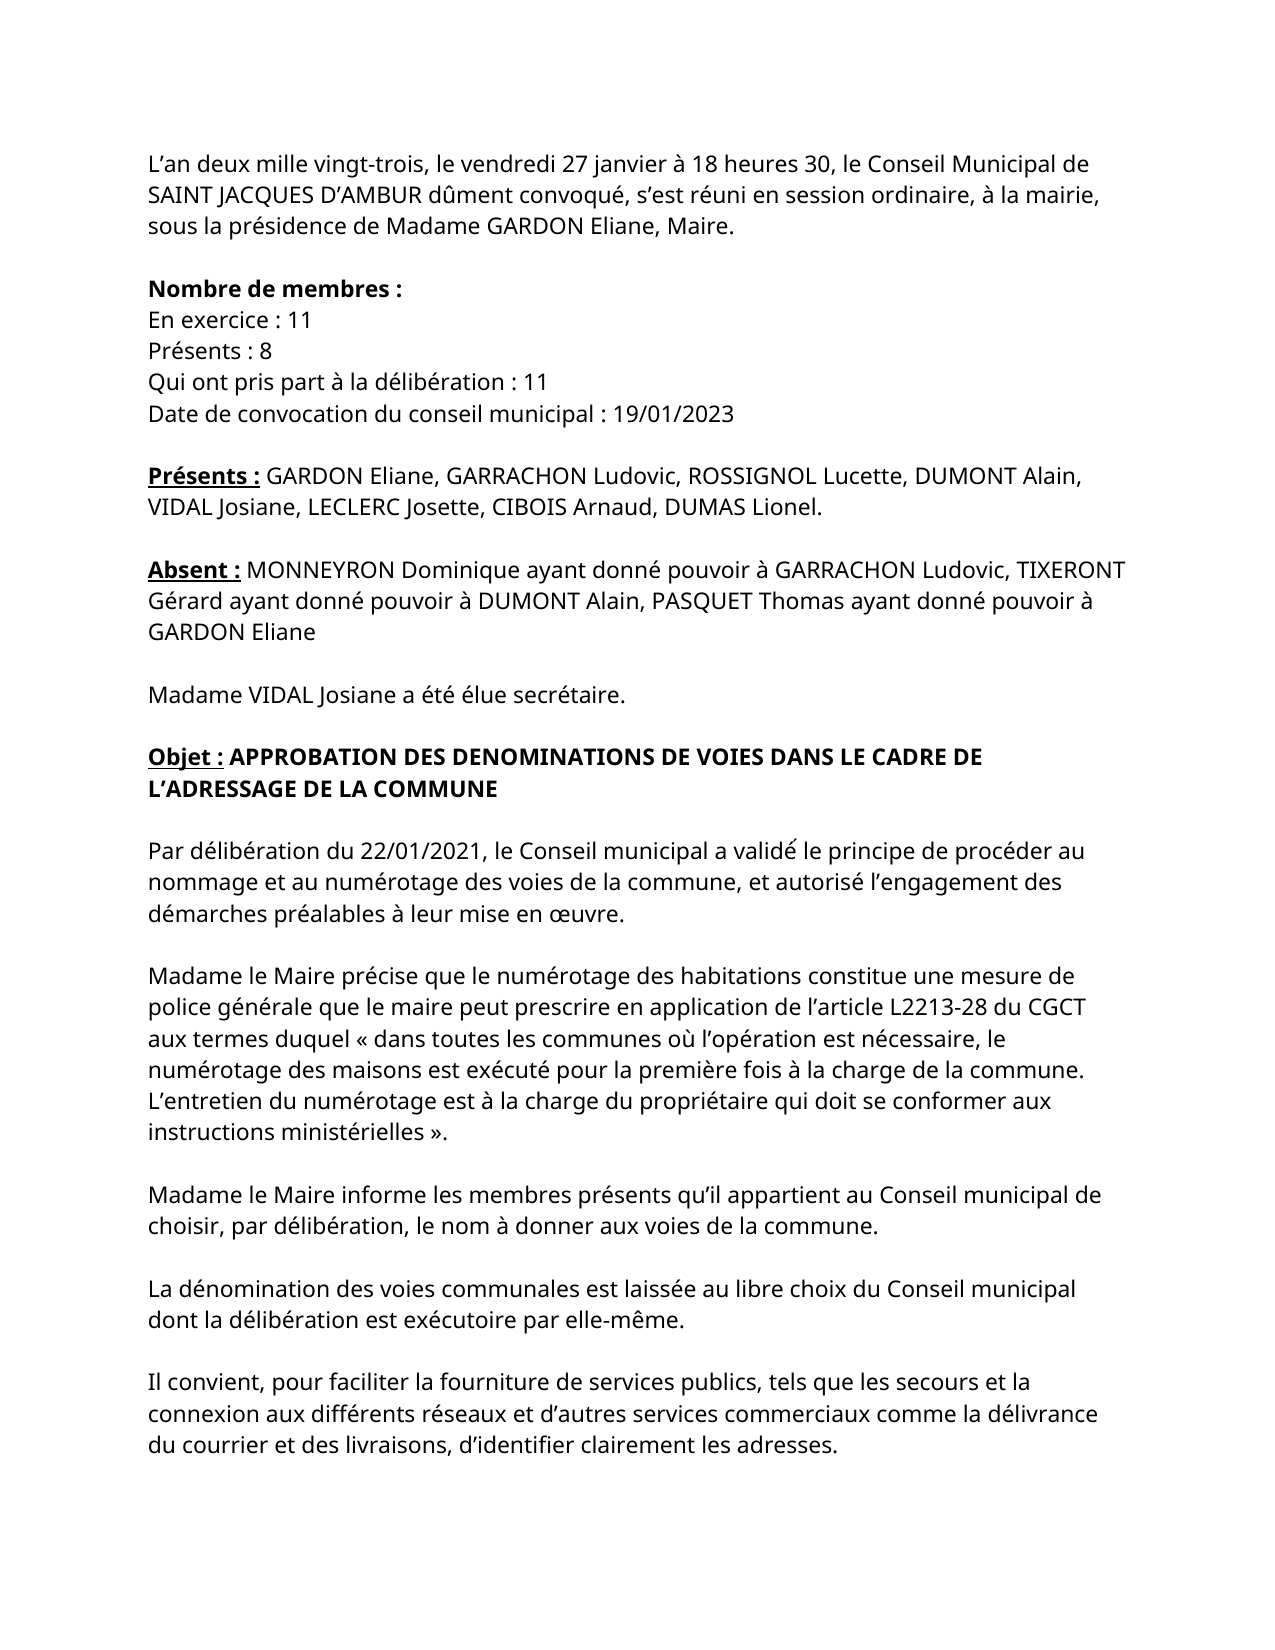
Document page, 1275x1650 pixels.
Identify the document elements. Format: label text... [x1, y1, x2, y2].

text La dénomination des voies communales est laissée au libre choix du Conseil municipal dont la délibération est exécutoire par elle-même. [148, 1273, 1127, 1335]
text Présents : GARDON Eliane, GARRACHON Ludovic, ROSSIGNOL Lucette, DUMONT Alain, VIDAL Josiane, LECLERC Josette, CIBOIS Arnaud, DUMAS Lionel. [148, 460, 1127, 523]
text Par délibération du 22/01/2021, le Conseil municipal a validé́ le principe de procéder au nommage et au numérotage des voies de la commune, et autorisé l’engagement des démarches préalables à leur mise en œuvre. [148, 835, 1127, 929]
text Présents : 8 [148, 335, 1127, 366]
text Absent : MONNEYRON Dominique ayant donné pouvoir à GARRACHON Ludovic, TIXERONT Gérard ayant donné pouvoir à DUMONT Alain, PASQUET Thomas ayant donné pouvoir à GARDON Eliane [148, 554, 1127, 648]
text Nombre de membres : [148, 273, 1127, 304]
text Il convient, pour faciliter la fourniture de services publics, tels que les secours et la connexion aux différents réseaux et d’autres services commerciaux comme la délivrance du courrier et des livraisons, d’identifier clairement les adresses. [148, 1366, 1127, 1460]
text Madame le Maire informe les membres présents qu’il appartient au Conseil municipal de choisir, par délibération, le nom à donner aux voies de la commune. [148, 1179, 1127, 1241]
text Qui ont pris part à la délibération : 11 [148, 366, 1127, 398]
text Madame VIDAL Josiane a été élue secrétaire. [148, 679, 1127, 710]
text Madame le Maire précise que le numérotage des habitations constitue une mesure de police générale que le maire peut prescrire en application de l’article L2213-28 du CGCT aux termes duquel « dans toutes les communes où l’opération est nécessaire, le numérotage des maisons est exécuté pour la première fois à la charge de la commune. L’entretien du numérotage est à la charge du propriétaire qui doit se conformer aux instructions ministérielles ». [148, 960, 1127, 1148]
text L’an deux mille vingt-trois, le vendredi 27 janvier à 18 heures 30, le Conseil Municipal de SAINT JACQUES D’AMBUR dûment convoqué, s’est réuni en session ordinaire, à la mairie, sous la présidence de Madame GARDON Eliane, Maire. [148, 148, 1127, 241]
text En exercice : 11 [148, 304, 1127, 335]
text Date de convocation du conseil municipal : 19/01/2023 [148, 398, 1127, 429]
text Objet : APPROBATION DES DENOMINATIONS DE VOIES DANS LE CADRE DE L’ADRESSAGE DE LA COMMUNE [148, 741, 1127, 804]
